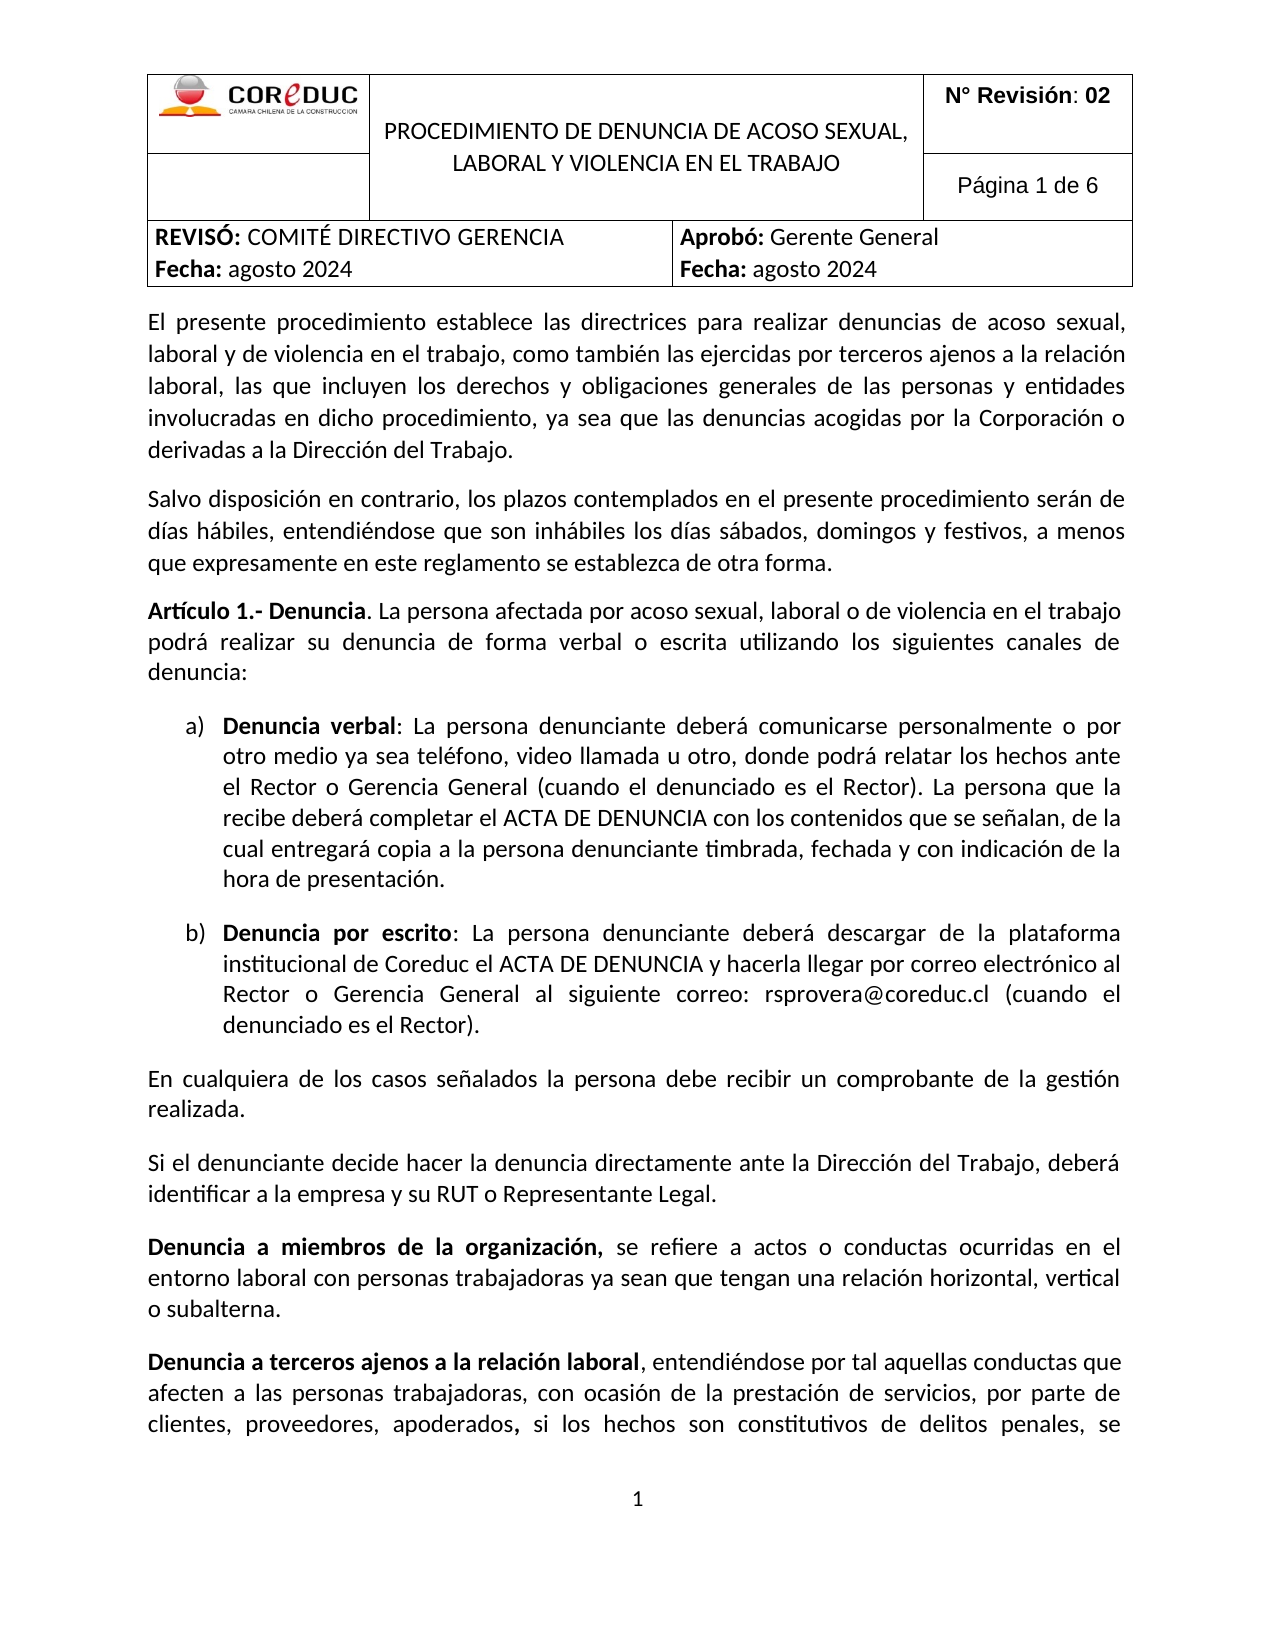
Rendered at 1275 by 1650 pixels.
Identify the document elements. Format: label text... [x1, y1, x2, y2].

list Denuncia verbal: La persona denunciante deberá comunicarse personalmente o por otro medio ya sea teléfono, video llamada u otro, donde podrá relatar los hechos ante el Rector o Gerencia General (cuando el denunciado es el Rector). La persona que la recibe deberá completar el ACTA DE DENUNCIA con los contenidos que se señalan, de la cual entregará copia a la persona denunciante timbrada, fechada y con indicación de la hora de presentación. [185, 710, 1122, 894]
text El presente procedimiento establece las directrices para realizar denuncias de acoso sexual, laboral y de violencia en el trabajo, como también las ejercidas por terceros ajenos a la relación laboral, las que incluyen los derechos y obligaciones generales de las personas y entidades involucradas en dicho procedimiento, ya sea que las denuncias acogidas por la Corporación o derivadas a la Dirección del Trabajo. [148, 306, 1127, 465]
text Salvo disposición en contrario, los plazos contemplados en el presente procedimiento serán de días hábiles, entendiéndose que son inhábiles los días sábados, domingos y festivos, a menos que expresamente en este reglamento se establezca de otra forma. [148, 483, 1127, 577]
text Denuncia a miembros de la organización, se refiere a actos o conductas ocurridas en el entorno laboral con personas trabajadoras ya sean que tengan una relación horizontal, vertical o subalterna. [148, 1231, 1122, 1323]
text Artículo 1.- Denuncia. La persona afectada por acoso sexual, laboral o de violencia en el trabajo podrá realizar su denuncia de forma verbal o escrita utilizando los siguientes canales de denuncia: [148, 595, 1122, 687]
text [148, 1346, 1122, 1438]
text Si el denunciante decide hacer la denuncia directamente ante la Dirección del Trabajo, deberá identificar a la empresa y su RUT o Representante Legal. [148, 1147, 1122, 1208]
text En cualquiera de los casos señalados la persona debe recibir un comprobante de la gestión realizada. [148, 1063, 1122, 1124]
picture [159, 75, 358, 117]
list Denuncia por escrito: La persona denunciante deberá descargar de la plataforma institucional de Coreduc el ACTA DE DENUNCIA y hacerla llegar por correo electrónico al Rector o Gerencia General al siguiente correo: rsprovera@coreduc.cl (cuando el denunciado es el Rector). [185, 917, 1122, 1040]
